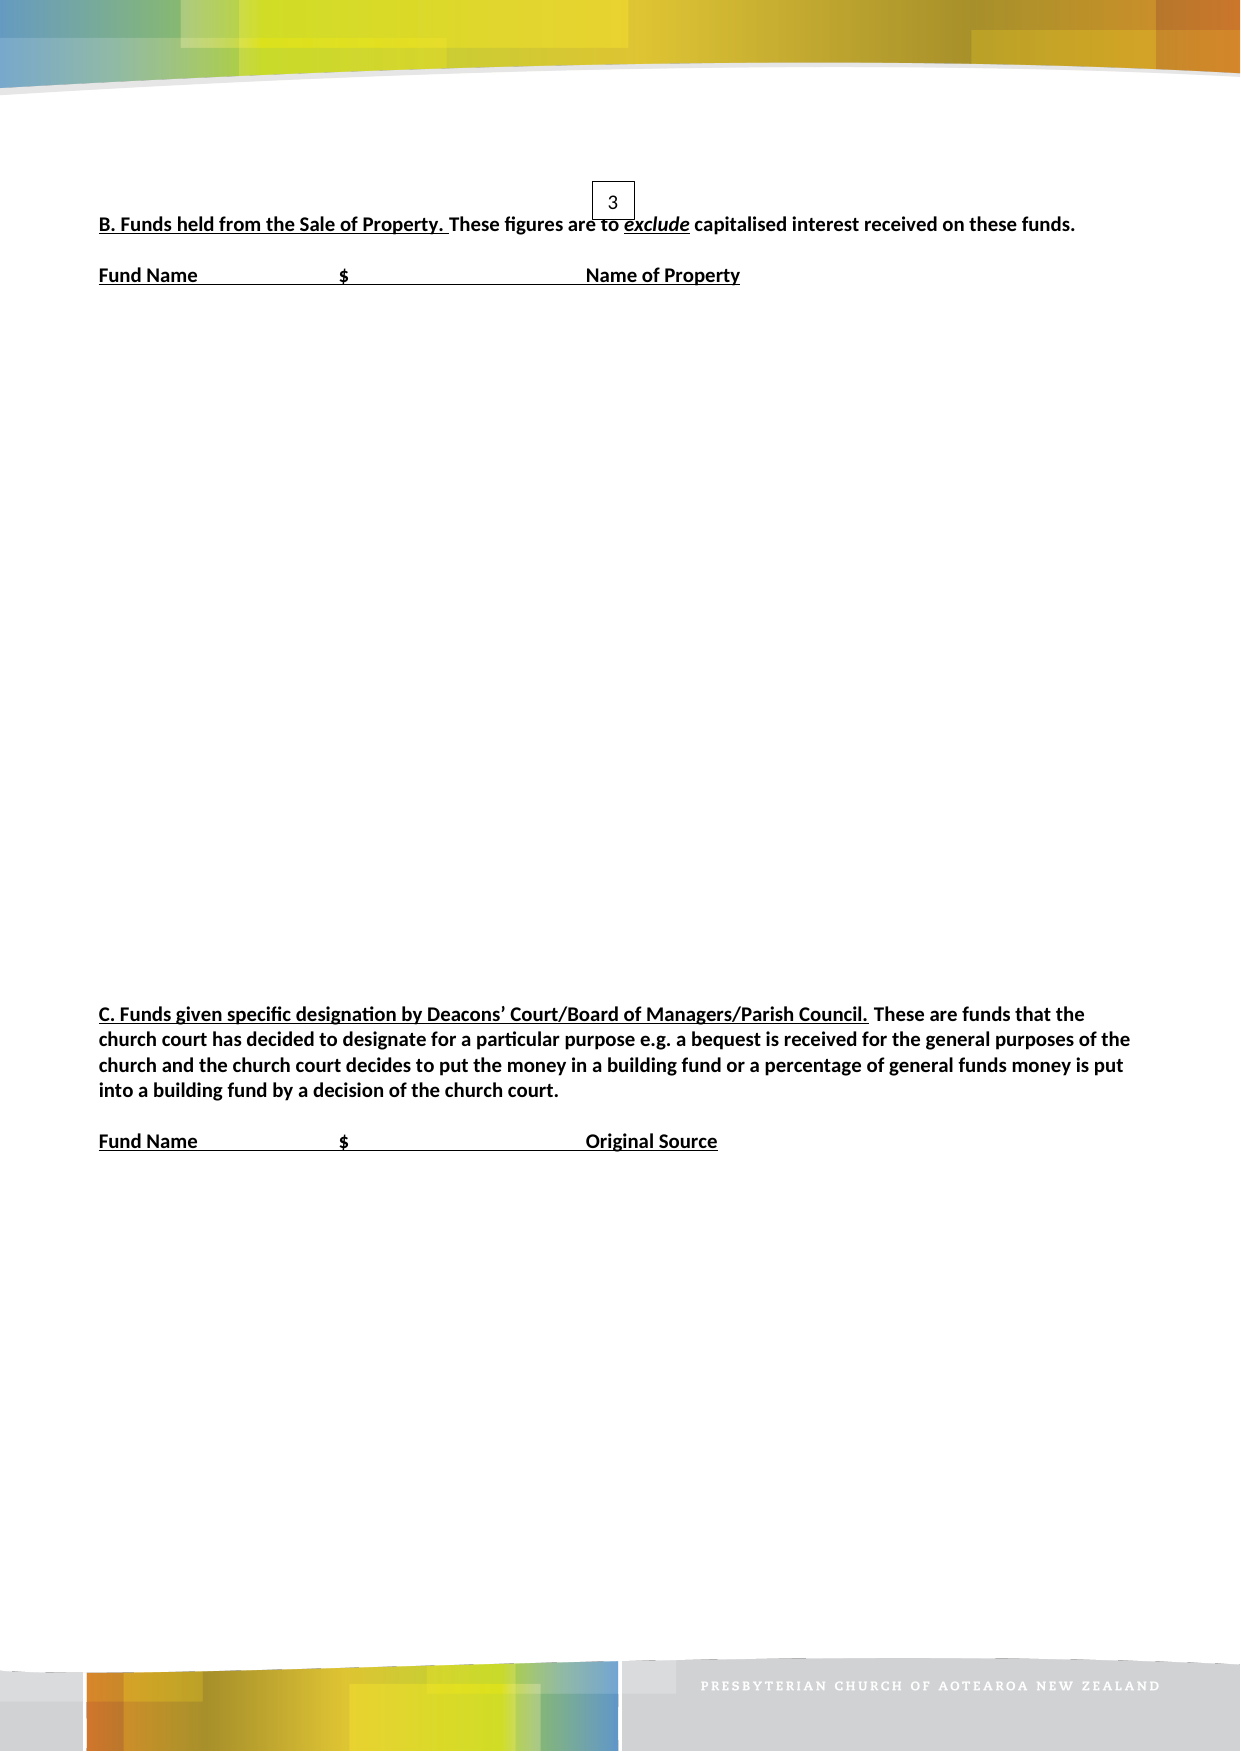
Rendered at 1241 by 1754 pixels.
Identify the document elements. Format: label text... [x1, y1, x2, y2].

text C. Funds given specific designation by Deacons’ Court/Board of Managers/Parish Council. These are funds that the church court has decided to designate for a particular purpose e.g. a bequest is received for the general purposes of the church and the church court decides to put the money in a building fund or a percentage of general funds money is put into a building fund by a decision of the church court. [98, 1001, 1148, 1103]
text Fund Name $ Original Source [98, 1128, 1148, 1154]
text Fund Name $ Name of Property [98, 262, 1162, 287]
text B. Funds held from the Sale of Property. These figures are to exclude capitalised interest received on these funds. [98, 211, 1162, 237]
picture [0, 0, 1241, 117]
picture [0, 1636, 1240, 1751]
